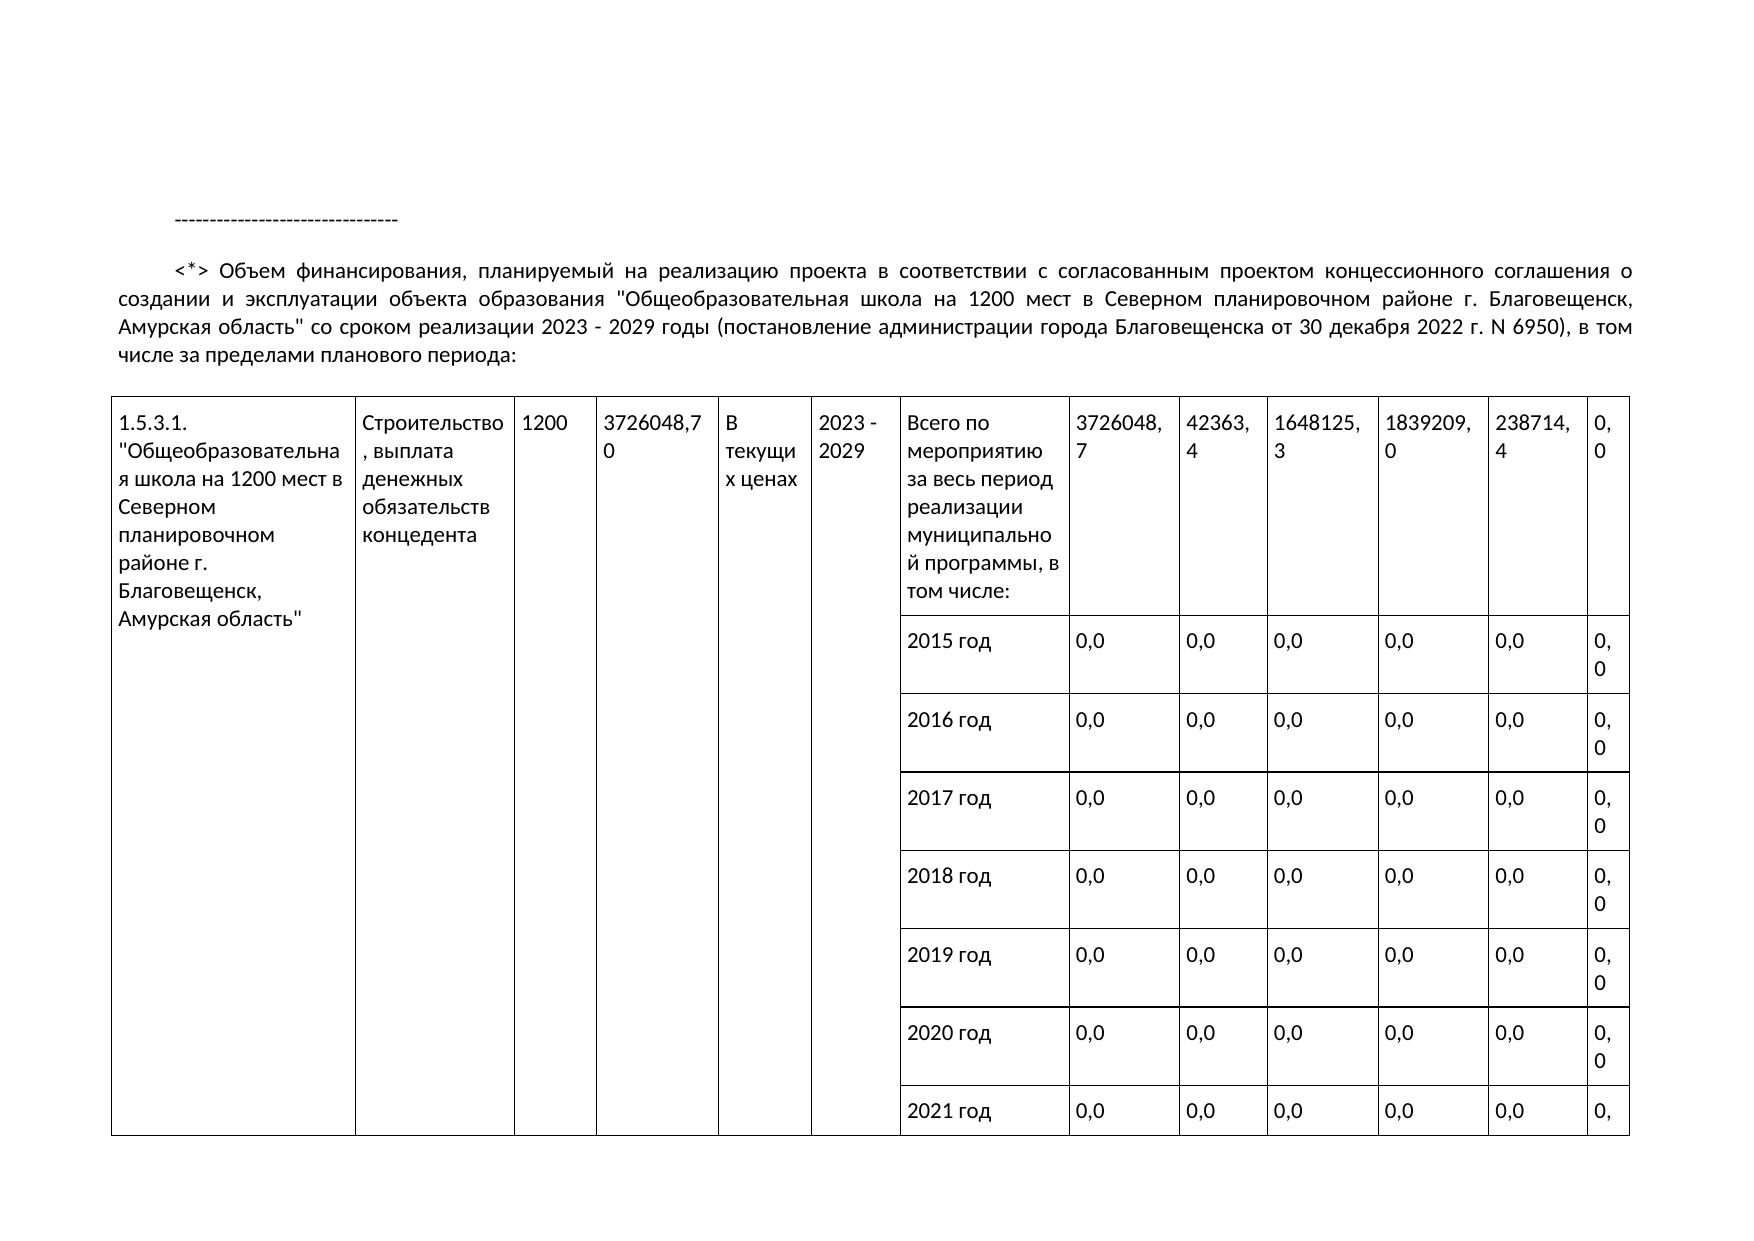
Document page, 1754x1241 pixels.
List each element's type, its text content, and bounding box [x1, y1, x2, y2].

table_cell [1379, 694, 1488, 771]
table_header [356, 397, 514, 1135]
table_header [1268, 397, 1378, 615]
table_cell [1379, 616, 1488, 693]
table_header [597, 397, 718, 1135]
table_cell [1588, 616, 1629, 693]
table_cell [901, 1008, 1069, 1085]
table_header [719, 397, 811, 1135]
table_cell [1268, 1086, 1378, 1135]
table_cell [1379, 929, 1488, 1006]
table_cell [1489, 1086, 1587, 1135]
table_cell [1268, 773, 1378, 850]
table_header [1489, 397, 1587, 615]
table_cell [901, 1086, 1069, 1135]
text -------------------------------- [118, 205, 1636, 233]
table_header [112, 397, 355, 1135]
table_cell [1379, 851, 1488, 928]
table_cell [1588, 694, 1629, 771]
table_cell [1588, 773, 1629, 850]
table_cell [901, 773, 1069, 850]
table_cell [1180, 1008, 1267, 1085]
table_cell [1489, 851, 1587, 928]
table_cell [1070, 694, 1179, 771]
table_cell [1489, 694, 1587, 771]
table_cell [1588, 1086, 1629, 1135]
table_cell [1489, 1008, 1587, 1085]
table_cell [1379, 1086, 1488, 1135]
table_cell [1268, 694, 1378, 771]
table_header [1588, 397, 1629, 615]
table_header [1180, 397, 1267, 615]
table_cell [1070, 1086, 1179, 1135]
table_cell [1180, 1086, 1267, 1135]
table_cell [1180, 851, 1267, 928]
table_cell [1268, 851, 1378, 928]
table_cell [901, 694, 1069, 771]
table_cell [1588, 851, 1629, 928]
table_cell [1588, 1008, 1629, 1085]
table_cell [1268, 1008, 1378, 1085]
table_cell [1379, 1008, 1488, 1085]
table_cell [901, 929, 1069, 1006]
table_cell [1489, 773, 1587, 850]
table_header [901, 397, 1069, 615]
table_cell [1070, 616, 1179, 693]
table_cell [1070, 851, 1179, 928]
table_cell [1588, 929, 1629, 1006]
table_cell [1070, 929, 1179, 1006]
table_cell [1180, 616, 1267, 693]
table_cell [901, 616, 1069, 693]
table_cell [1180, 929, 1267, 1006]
text <*> Объем финансирования, планируемый на реализацию проекта в соответствии с согласованным проектом концессионного соглашения о создании и эксплуатации объекта образования "Общеобразовательная школа на 1200 мест в Северном планировочном районе г. Благовещенск, Амурская область" со сроком реализации 2023 - 2029 годы (постановление администрации города Благовещенска от 30 декабря 2022 г. N 6950), в том числе за пределами планового периода: [118, 256, 1636, 368]
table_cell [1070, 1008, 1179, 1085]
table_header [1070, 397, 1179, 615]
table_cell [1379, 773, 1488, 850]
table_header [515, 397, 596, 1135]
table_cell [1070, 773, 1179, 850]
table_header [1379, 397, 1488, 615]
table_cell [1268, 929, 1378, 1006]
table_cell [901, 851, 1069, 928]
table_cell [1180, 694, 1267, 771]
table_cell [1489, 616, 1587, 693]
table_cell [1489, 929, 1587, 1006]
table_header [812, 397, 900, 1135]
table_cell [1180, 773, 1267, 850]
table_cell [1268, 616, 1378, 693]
